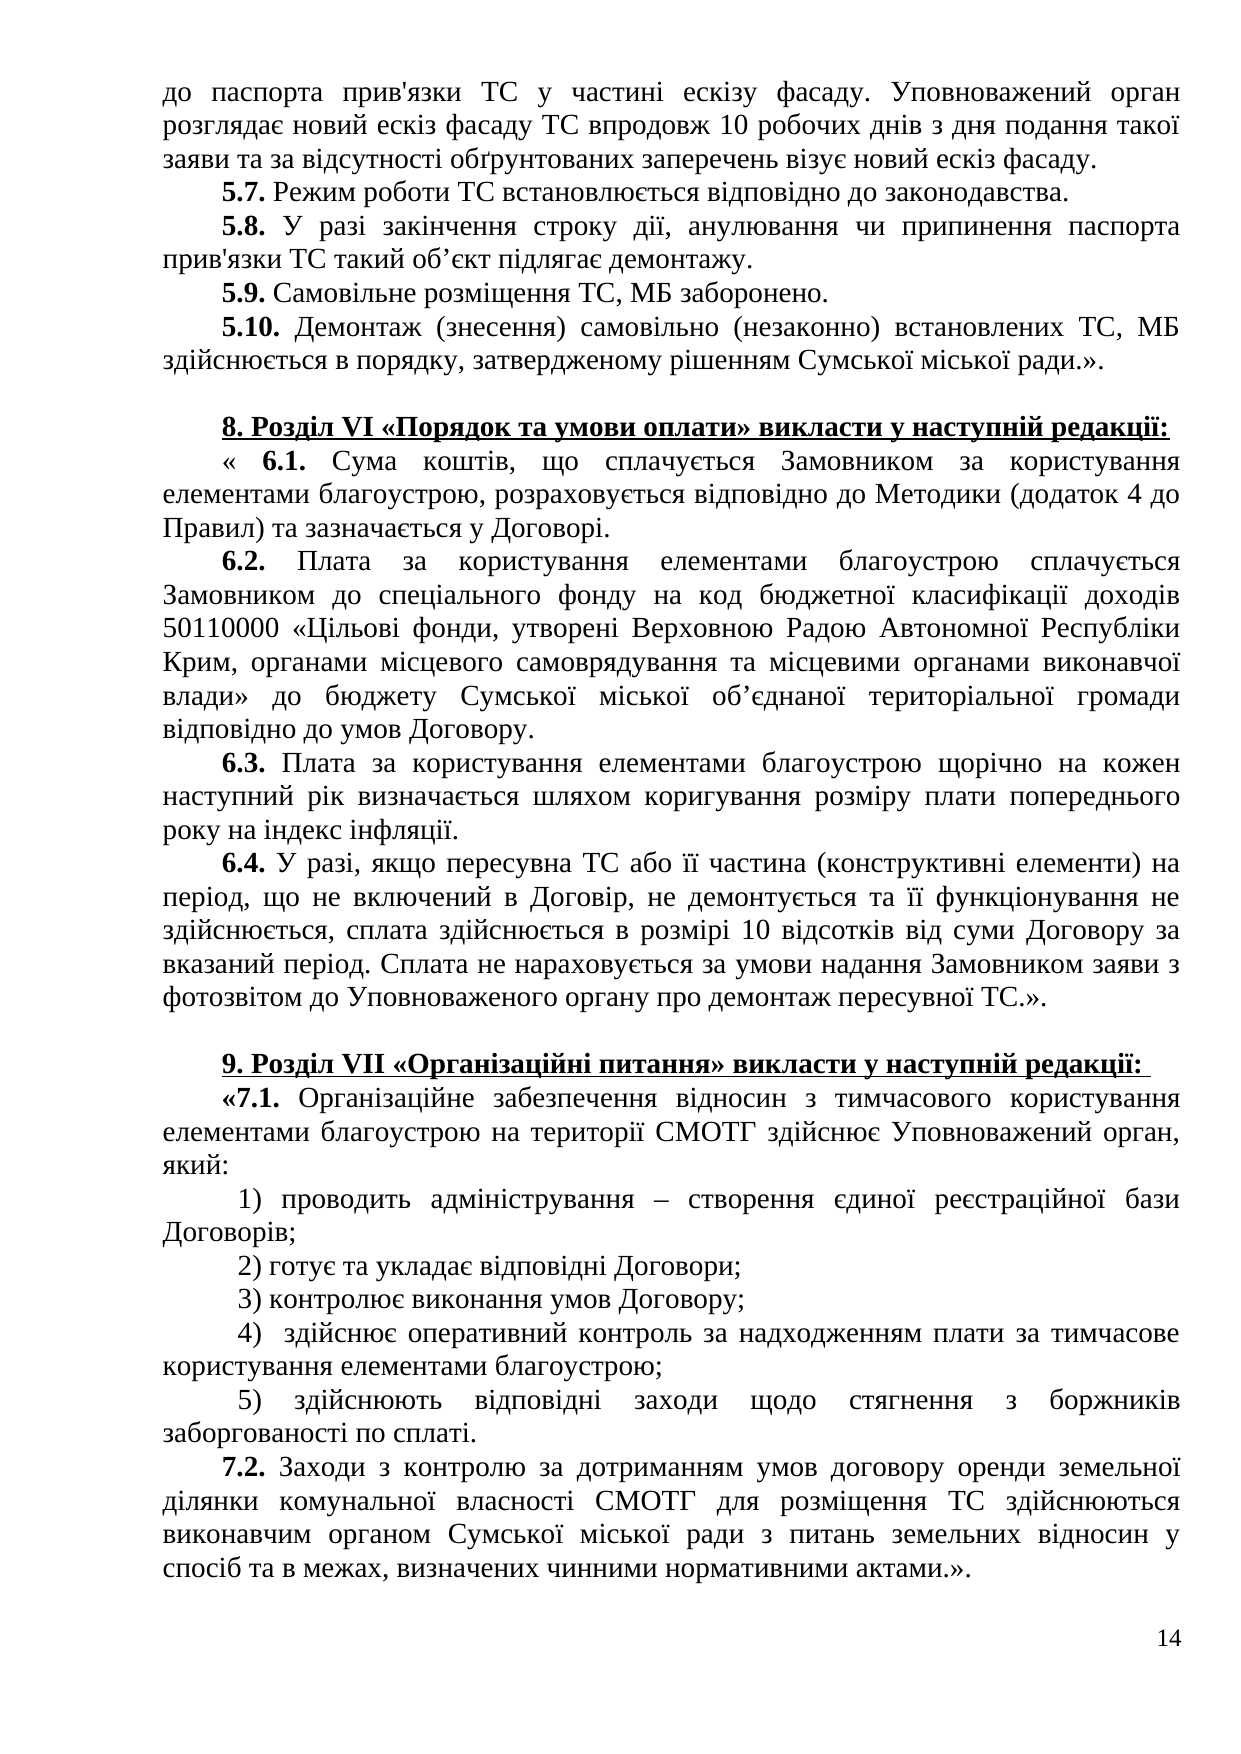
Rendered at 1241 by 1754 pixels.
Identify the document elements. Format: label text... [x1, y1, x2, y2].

text 5.8. У разі закінчення строку дії, анулювання чи припинення паспорта прив'язки ТС такий об’єкт підлягає демонтажу. [162, 208, 1181, 275]
text 7.2. Заходи з контролю за дотриманням умов договору оренди земельної ділянки комунальної власності СМОТГ для розміщення ТС здійснюються виконавчим органом Сумської міської ради з питань земельних відносин у спосіб та в межах, визначених чинними нормативними актами.». [162, 1449, 1181, 1583]
text 5.10. Демонтаж (знесення) самовільно (незаконно) встановлених ТС, МБ здійснюється в порядку, затвердженому рішенням Сумської міської ради.». [162, 309, 1181, 376]
text 6.2. Плата за користування елементами благоустрою сплачується Замовником до спеціального фонду на код бюджетної класифікації доходів 50110000 «Цільові фонди, утворені Верховною Радою Автономної Республіки Крим, органами місцевого самоврядування та місцевими органами виконавчої влади» до бюджету Сумської міської об’єднаної територіальної громади відповідно до умов Договору. [162, 543, 1181, 745]
text «7.1. Організаційне забезпечення відносин з тимчасового користування елементами благоустрою на території СМОТГ здійснює Уповноважений орган, який: [162, 1080, 1181, 1181]
text 1) проводить адміністрування – створення єдиної реєстраційної бази Договорів; [162, 1181, 1181, 1248]
text 9. Розділ VII «Організаційні питання» викласти у наступній редакції: [162, 1047, 1181, 1080]
text 5.9. Самовільне розміщення ТС, МБ заборонено. [162, 275, 1181, 309]
text 6.3. Плата за користування елементами благоустрою щорічно на кожен наступний рік визначається шляхом коригування розміру плати попереднього року на індекс інфляції. [162, 745, 1181, 845]
text « 6.1. Сума коштів, що сплачується Замовником за користування елементами благоустрою, розраховується відповідно до Методики (додаток 4 до Правил) та зазначається у Договорі. [162, 443, 1181, 543]
text 2) готує та укладає відповідні Договори; [162, 1248, 1181, 1281]
text 6.4. У разі, якщо пересувна ТС або її частина (конструктивні елементи) на період, що не включений в Договір, не демонтується та її функціонування не здійснюється, сплата здійснюється в розмірі 10 відсотків від суми Договору за вказаний період. Сплата не нараховується за умови надання Замовником заяви з фотозвітом до Уповноваженого органу про демонтаж пересувної ТС.». [162, 845, 1181, 1013]
text 8. Розділ VI «Порядок та умови оплати» викласти у наступній редакції: [162, 409, 1181, 443]
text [162, 74, 1181, 174]
text 4) здійснює оперативний контроль за надходженням плати за тимчасове користування елементами благоустрою; [162, 1315, 1181, 1382]
text 3) контролює виконання умов Договору; [162, 1281, 1181, 1315]
text 5) здійснюють відповідні заходи щодо стягнення з боржників заборгованості по сплаті. [162, 1382, 1181, 1449]
text 5.7. Режим роботи ТС встановлюється відповідно до законодавства. [162, 174, 1181, 208]
